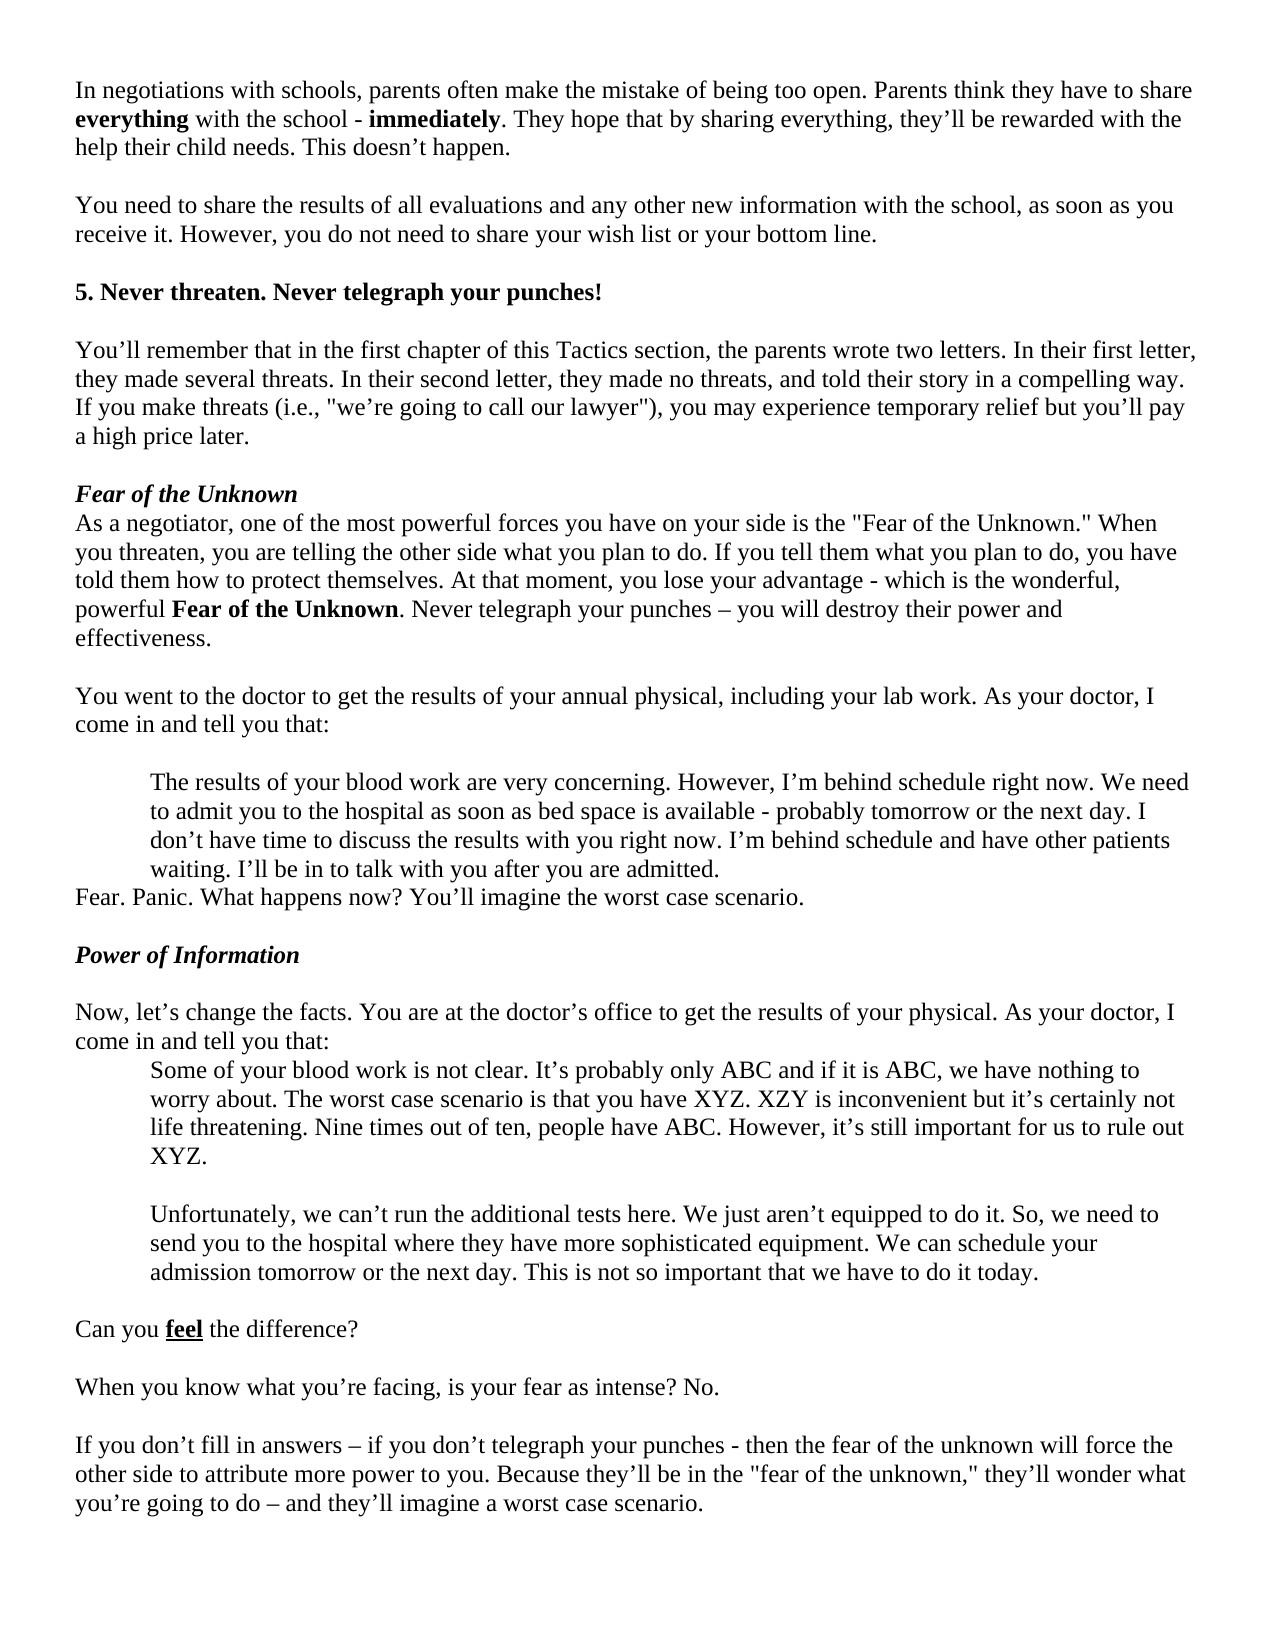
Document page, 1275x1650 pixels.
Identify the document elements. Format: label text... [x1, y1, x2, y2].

text In negotiations with schools, parents often make the mistake of being too open. Parents think they have to share everything with the school - immediately. They hope that by sharing everything, they’ll be rewarded with the help their child needs. This doesn’t happen. [75, 75, 1200, 161]
text Fear. Panic. What happens now? You’ll imagine the worst case scenario. Power of Information Now, let’s change the facts. You are at the doctor’s office to get the results of your physical. As your doctor, I come in and tell you that: [75, 882, 1200, 1055]
text If you don’t fill in answers – if you don’t telegraph your punches - then the fear of the unknown will force the other side to attribute more power to you. Because they’ll be in the "fear of the unknown," they’ll wonder what you’re going to do – and they’ll imagine a worst case scenario. [75, 1430, 1200, 1517]
text Some of your blood work is not clear. It’s probably only ABC and if it is ABC, we have nothing to worry about. The worst case scenario is that you have XYZ. XZY is inconvenient but it’s certainly not life threatening. Nine times out of ten, people have ABC. However, it’s still important for us to rule out XYZ. [150, 1055, 1200, 1170]
text You need to share the results of all evaluations and any other new information with the school, as soon as you receive it. However, you do not need to share your wish list or your bottom line. [75, 190, 1200, 248]
text Fear of the Unknown As a negotiator, one of the most powerful forces you have on your side is the "Fear of the Unknown." When you threaten, you are telling the other side what you plan to do. If you tell them what you plan to do, you have told them how to protect themselves. At that moment, you lose your advantage - which is the wonderful, powerful Fear of the Unknown. Never telegraph your punches – you will destroy their power and effectiveness. [75, 479, 1200, 652]
text Can you feel the difference? [75, 1314, 1200, 1343]
text You went to the doctor to get the results of your annual physical, including your lab work. As your doctor, I come in and tell you that: [75, 681, 1200, 738]
text When you know what you’re facing, is your fear as intense? No. [75, 1372, 1200, 1401]
text Unfortunately, we can’t run the additional tests here. We just aren’t equipped to do it. So, we need to send you to the hospital where they have more sophisticated equipment. We can schedule your admission tomorrow or the next day. This is not so important that we have to do it today. [150, 1199, 1200, 1285]
text You’ll remember that in the first chapter of this Tactics section, the parents wrote two letters. In their first letter, they made several threats. In their second letter, they made no threats, and told their story in a compelling way. If you make threats (i.e., "we’re going to call our lawyer"), you may experience temporary relief but you’ll pay a high price later. [75, 335, 1200, 450]
text 5. Never threaten. Never telegraph your punches! [75, 277, 1200, 306]
text The results of your blood work are very concerning. However, I’m behind schedule right now. We need to admit you to the hospital as soon as bed space is available - probably tomorrow or the next day. I don’t have time to discuss the results with you right now. I’m behind schedule and have other patients waiting. I’ll be in to talk with you after you are admitted. [150, 767, 1200, 882]
